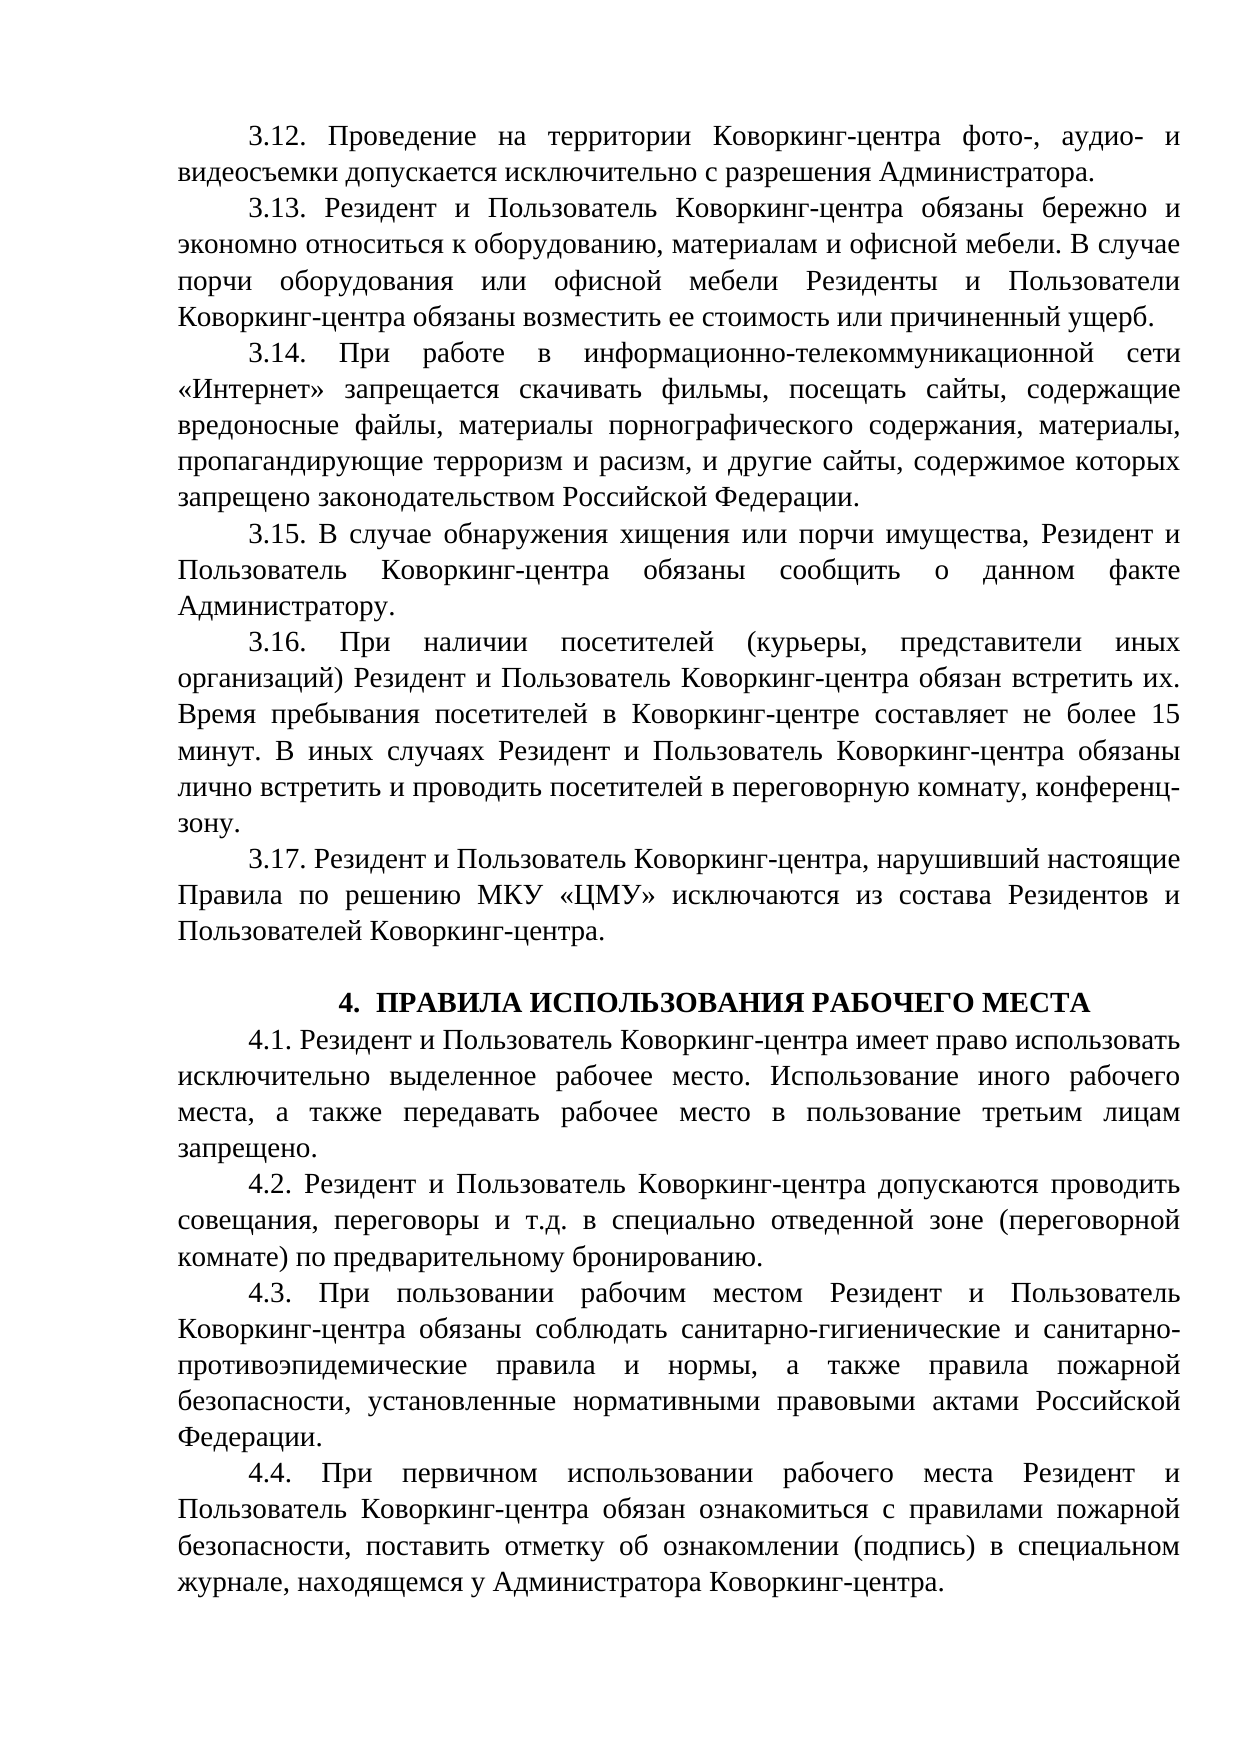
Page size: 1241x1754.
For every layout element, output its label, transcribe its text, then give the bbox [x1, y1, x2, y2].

list 4.1. Резидент и Пользователь Коворкинг-центра имеет право использовать исключительно выделенное рабочее место. Использование иного рабочего места, а также передавать рабочее место в пользование третьим лицам запрещено. [177, 1022, 1181, 1164]
list 3.15. В случае обнаружения хищения или порчи имущества, Резидент и Пользователь Коворкинг-центра обязаны сообщить о данном факте Администратору. [177, 516, 1181, 622]
list 3.14. При работе в информационно-телекоммуникационной сети «Интернет» запрещается скачивать фильмы, посещать сайты, содержащие вредоносные файлы, материалы порнографического содержания, материалы, пропагандирующие терроризм и расизм, и другие сайты, содержимое которых запрещено законодательством Российской Федерации. [177, 335, 1181, 513]
list 3.13. Резидент и Пользователь Коворкинг-центра обязаны бережно и экономно относиться к оборудованию, материалам и офисной мебели. В случае порчи оборудования или офисной мебели Резиденты и Пользователи Коворкинг-центра обязаны возместить ее стоимость или причиненный ущерб. [177, 190, 1181, 332]
list 4.4. При первичном использовании рабочего места Резидент и Пользователь Коворкинг-центра обязан ознакомиться с правилами пожарной безопасности, поставить отметку об ознакомлении (подпись) в специальном журнале, находящемся у Администратора Коворкинг-центра. [177, 1456, 1181, 1597]
list 3.16. При наличии посетителей (курьеры, представители иных организаций) Резидент и Пользователь Коворкинг-центра обязан встретить их. Время пребывания посетителей в Коворкинг-центре составляет не более 15 минут. В иных случаях Резидент и Пользователь Коворкинг-центра обязаны лично встретить и проводить посетителей в переговорную комнату, конференц-зону. [177, 624, 1181, 838]
list Правила использования рабочего места [248, 986, 1181, 1019]
list 4.2. Резидент и Пользователь Коворкинг-центра допускаются проводить совещания, переговоры и т.д. в специально отведенной зоне (переговорной комнате) по предварительному бронированию. [177, 1166, 1181, 1272]
list 4.3. При пользовании рабочим местом Резидент и Пользователь Коворкинг-центра обязаны соблюдать санитарно-гигиенические и санитарно-противоэпидемические правила и нормы, а также правила пожарной безопасности, установленные нормативными правовыми актами Российской Федерации. [177, 1275, 1181, 1453]
list 3.17. Резидент и Пользователь Коворкинг-центра, нарушивший настоящие Правила по решению МКУ «ЦМУ» исключаются из состава Резидентов и Пользователей Коворкинг-центра. [177, 841, 1181, 947]
list 3.12. Проведение на территории Коворкинг-центра фото-, аудио- и видеосъемки допускается исключительно с разрешения Администратора. [177, 118, 1181, 188]
